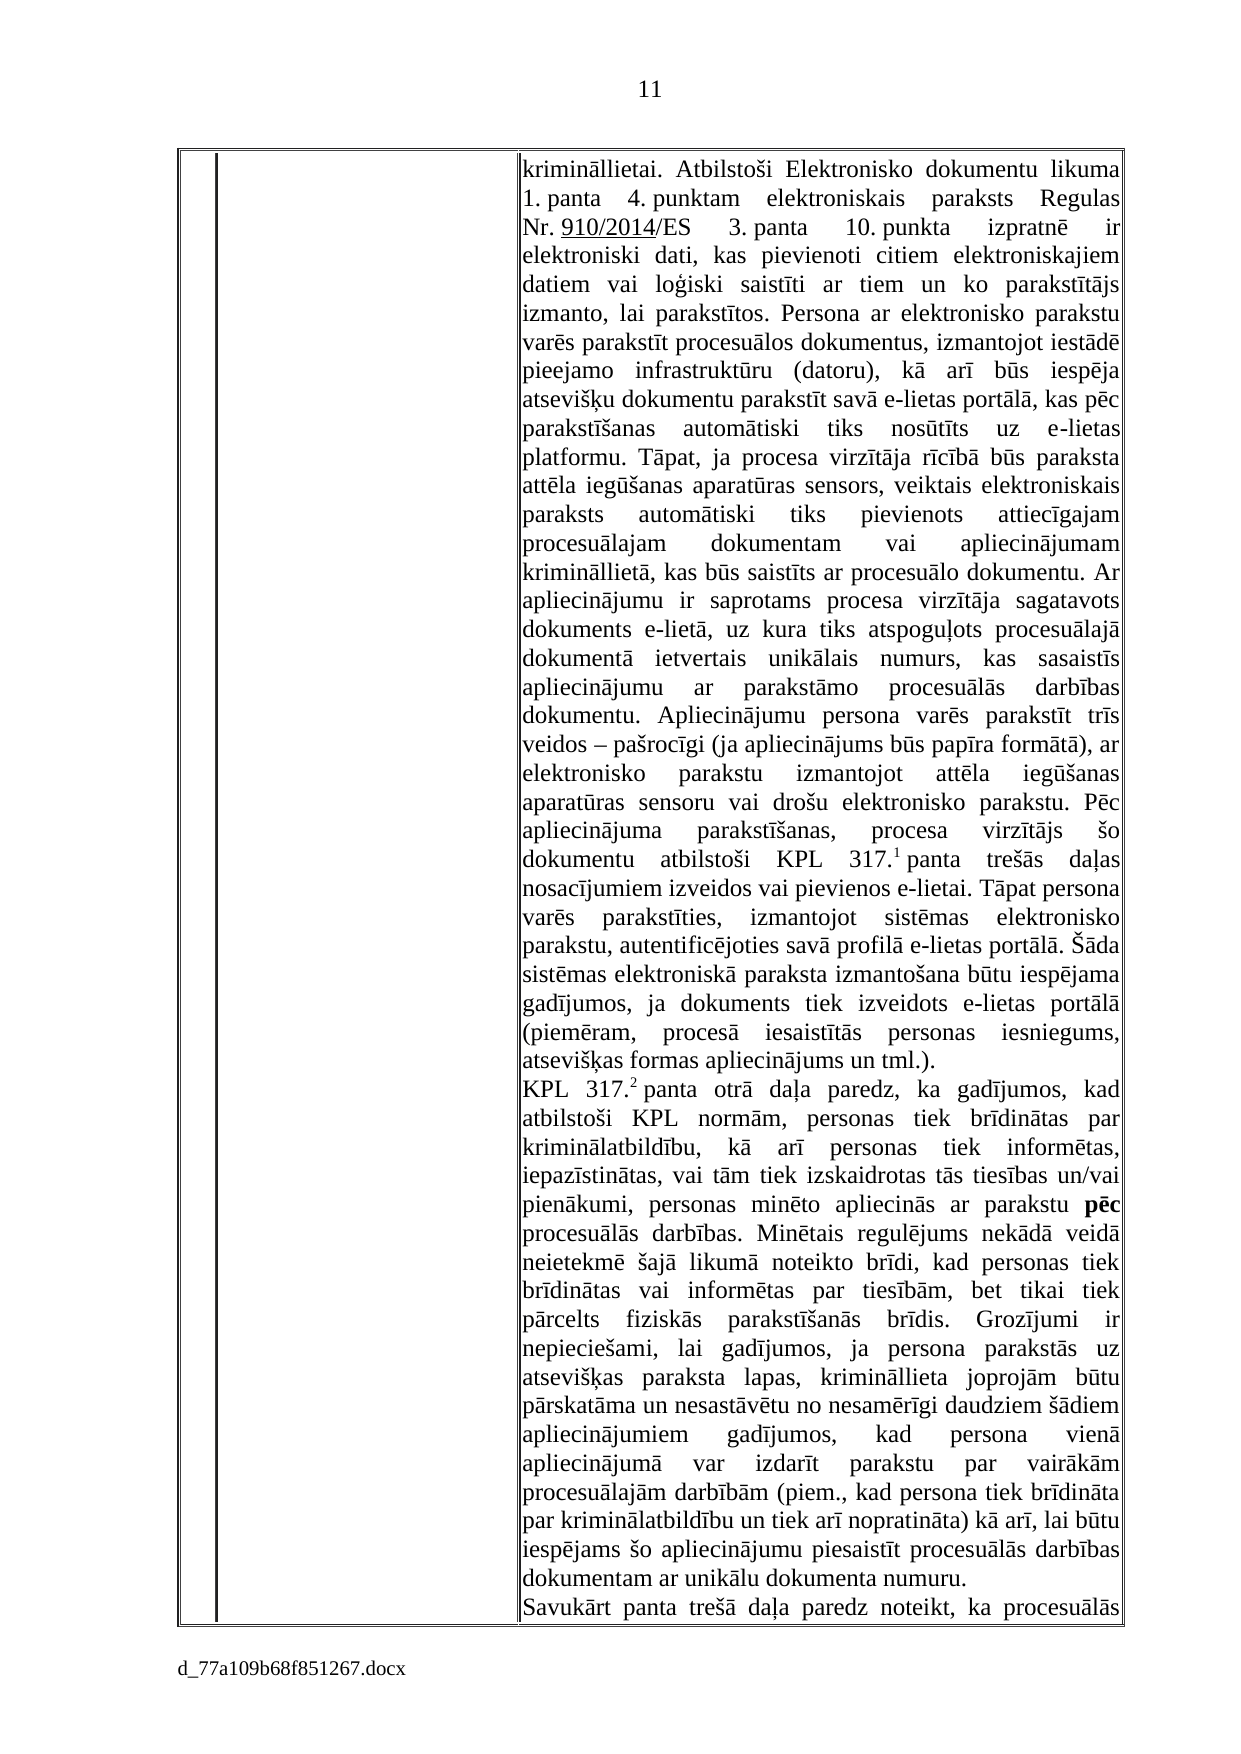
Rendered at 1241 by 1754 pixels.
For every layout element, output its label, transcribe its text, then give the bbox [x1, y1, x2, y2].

table_cell 2. [181, 151, 216, 1623]
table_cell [216, 149, 519, 1623]
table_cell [519, 151, 1122, 1623]
